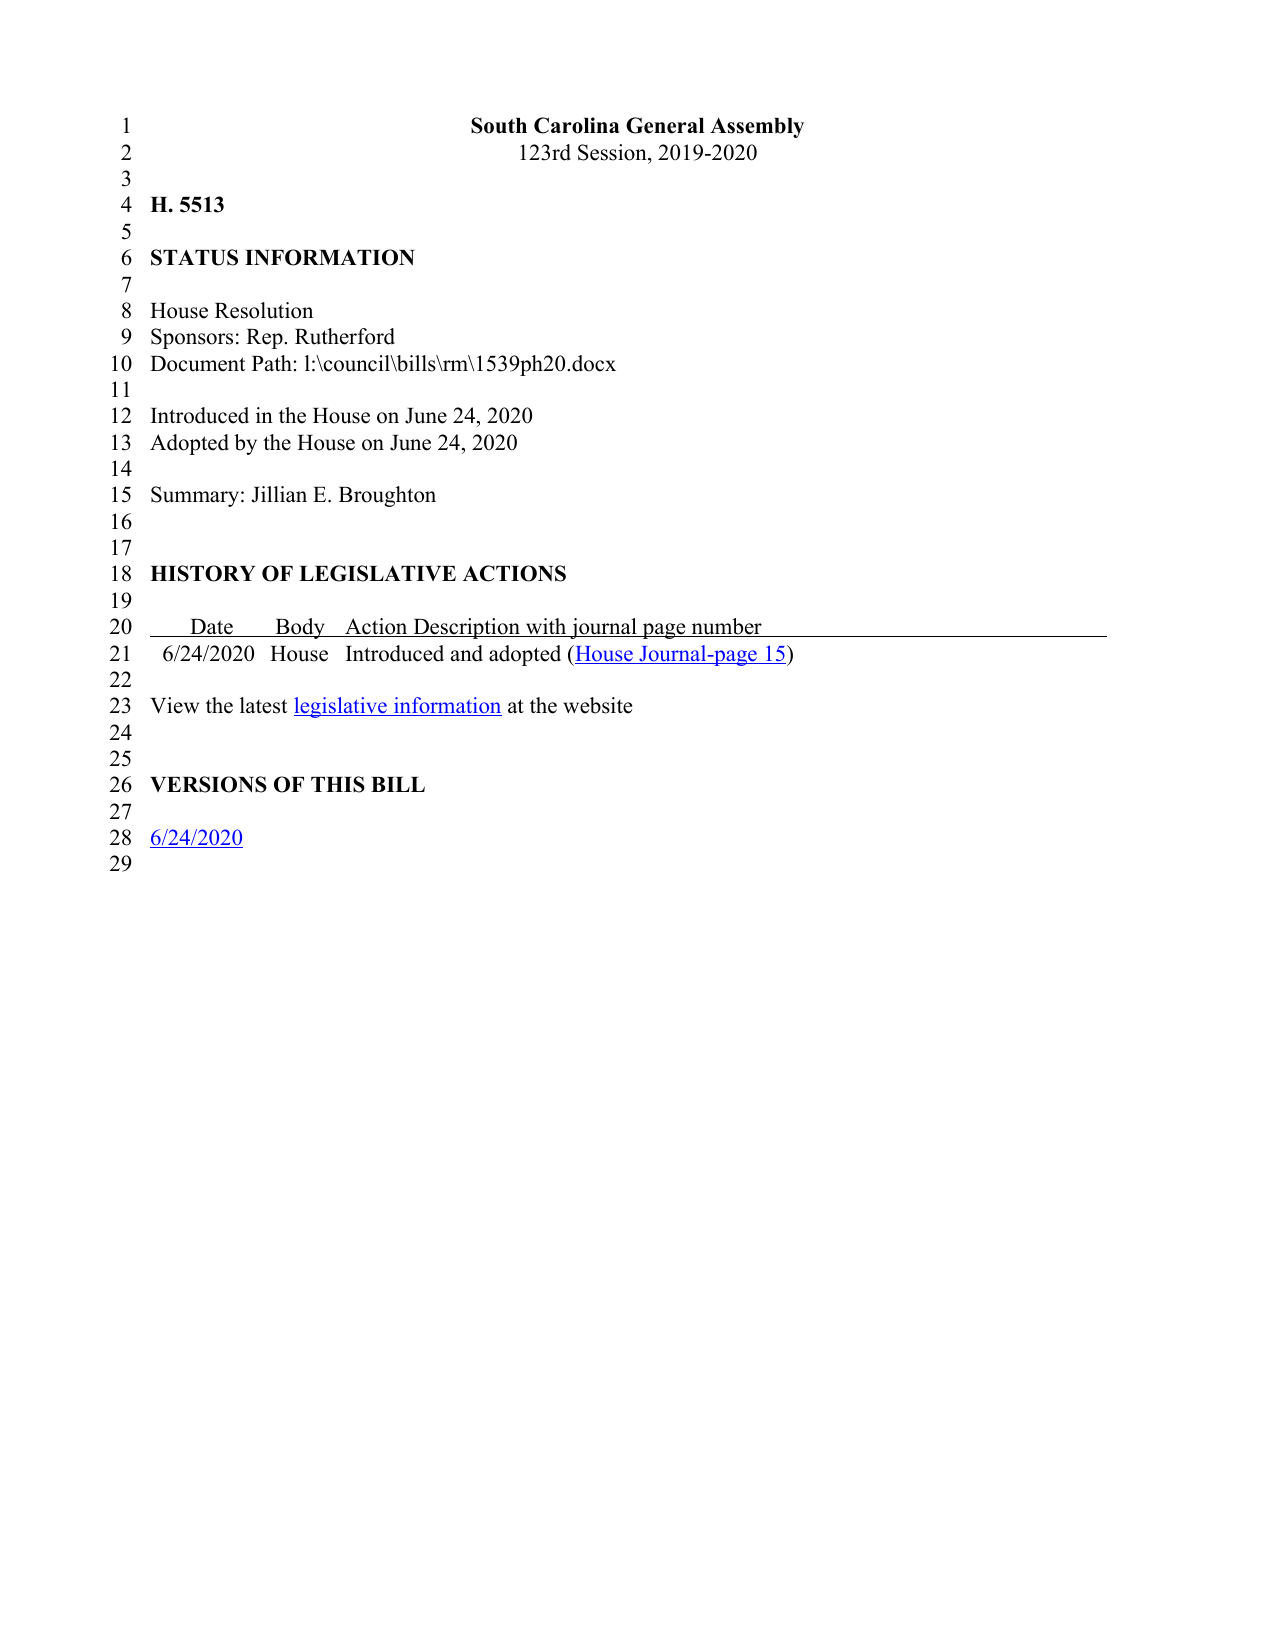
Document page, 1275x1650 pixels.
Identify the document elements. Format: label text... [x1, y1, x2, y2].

text House Resolution [150, 297, 1125, 323]
text H. 5513 [150, 192, 1125, 218]
text 123rd Session, 2019-2020 [150, 139, 1125, 165]
text 6/24/2020 House Introduced and adopted (House Journal-page 15) [150, 639, 1125, 666]
text Summary: Jillian E. Broughton [150, 481, 1125, 508]
text Date Body Action Description with journal page number [150, 613, 1125, 639]
text STATUS INFORMATION [150, 244, 1125, 271]
text Introduced in the House on June 24, 2020 [150, 402, 1125, 429]
text View the latest legislative information at the website [150, 692, 1125, 719]
text VERSIONS OF THIS BILL [150, 771, 1125, 798]
text HISTORY OF LEGISLATIVE ACTIONS [150, 561, 1125, 587]
text 6/24/2020 [150, 824, 1125, 850]
text Adopted by the House on June 24, 2020 [150, 429, 1125, 455]
text Document Path: l:\council\bills\rm\1539ph20.docx [150, 350, 1125, 376]
text South Carolina General Assembly [150, 112, 1125, 139]
text Sponsors: Rep. Rutherford [150, 323, 1125, 350]
